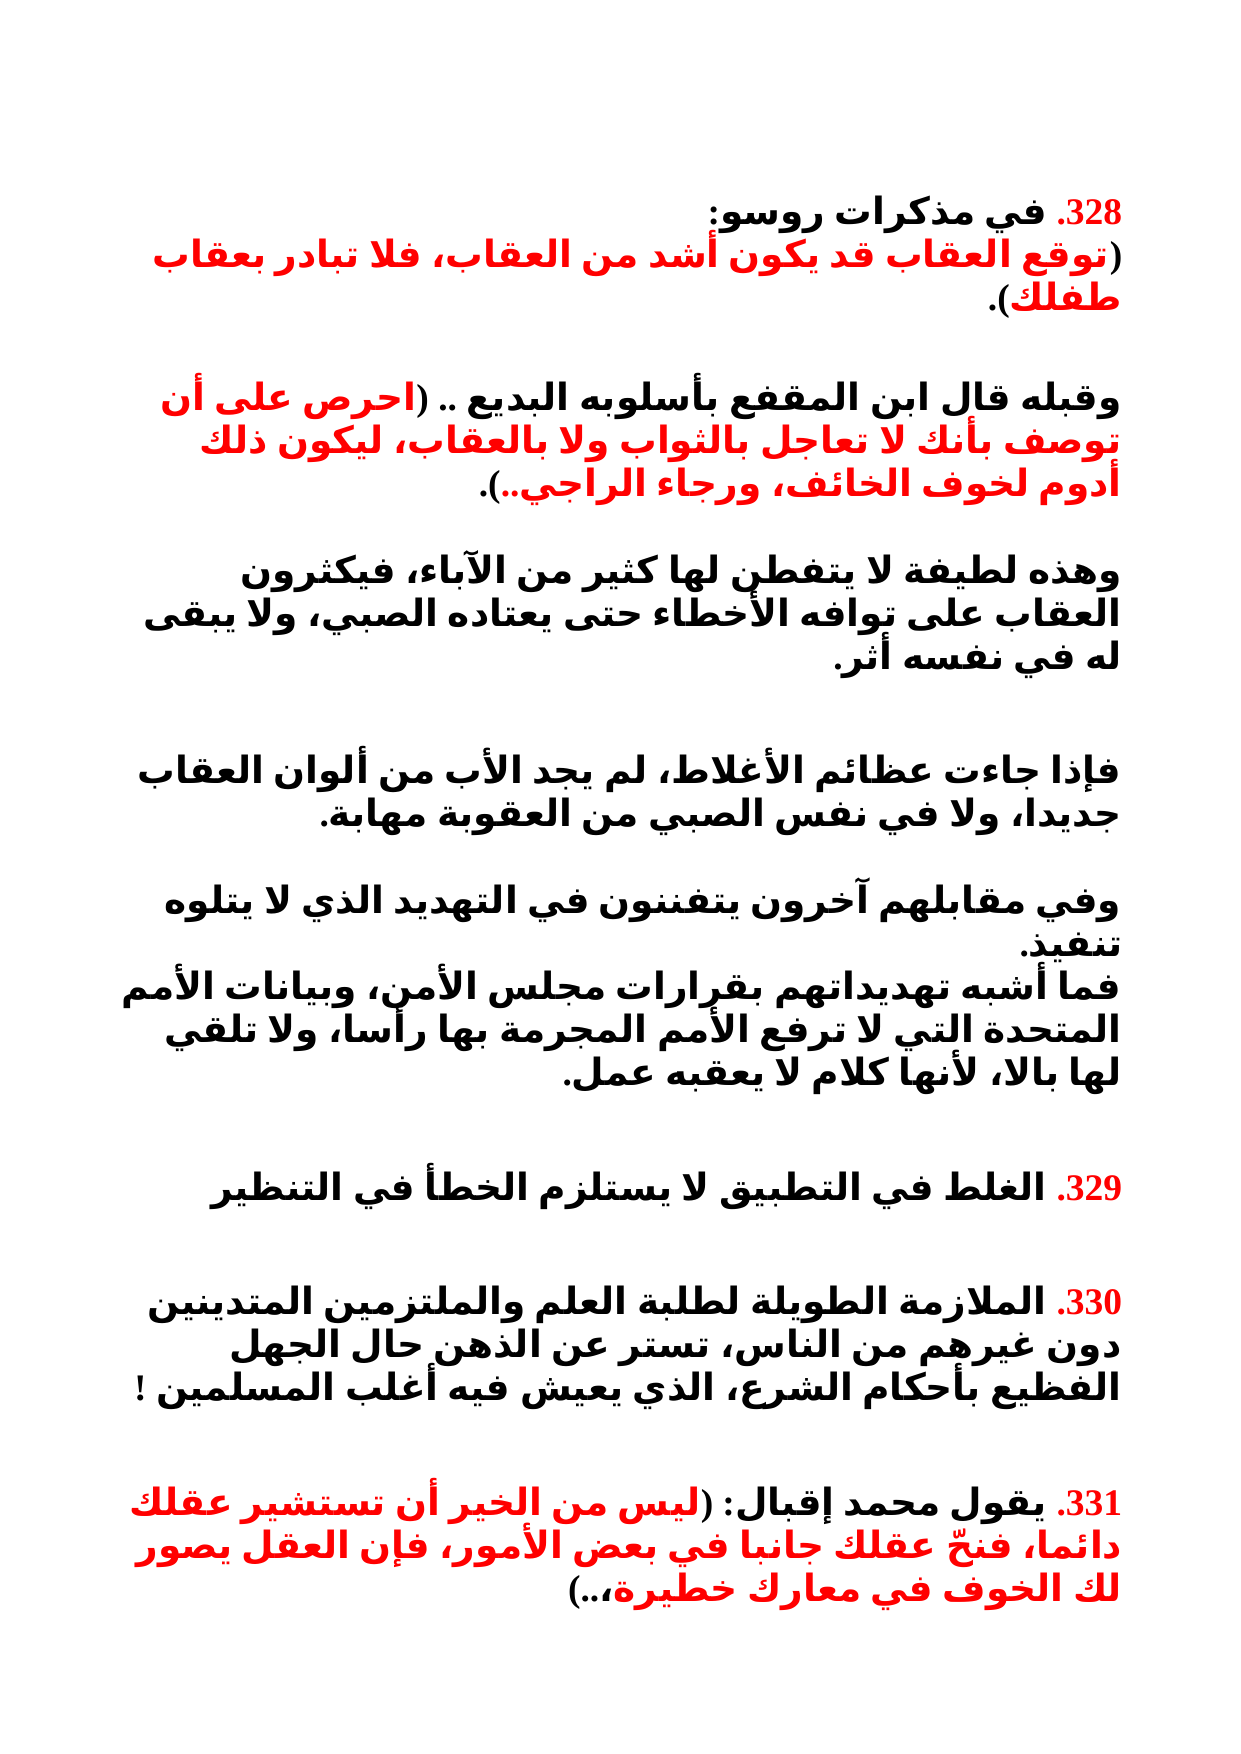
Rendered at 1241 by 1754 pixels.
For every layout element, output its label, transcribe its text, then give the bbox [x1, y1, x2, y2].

text وقبله قال ابن المقفع بأسلوبه البديع .. (احرص على أن توصف بأنك لا تعاجل بالثواب ولا بالعقاب، ليكون ذلك أدوم لخوف الخائف، ورجاء الراجي..). وهذه لطيفة لا يتفطن لها كثير من الآباء، فيكثرون العقاب على توافه الأخطاء حتى يعتاده الصبي، ولا يبقى له في نفسه أثر. [118, 376, 1122, 677]
text فإذا جاءت عظائم الأغلاط، لم يجد الأب من ألوان العقاب جديدا، ولا في نفس الصبي من العقوبة مهابة. وفي مقابلهم آخرون يتفننون في التهديد الذي لا يتلوه تنفيذ. فما أشبه تهديداتهم بقرارات مجلس الأمن، وبيانات الأمم المتحدة التي لا ترفع الأمم المجرمة بها رأسا، ولا تلقي لها بالا، لأنها كلام لا يعقبه عمل. [118, 749, 1122, 1094]
text 330. الملازمة الطويلة لطلبة العلم والملتزمين المتدينين دون غيرهم من الناس، تستر عن الذهن حال الجهل الفظيع بأحكام الشرع، الذي يعيش فيه أغلب المسلمين ! [118, 1279, 1122, 1409]
text 328. في مذكرات روسو: (توقع العقاب قد يكون أشد من العقاب، فلا تبادر بعقاب طفلك). [118, 189, 1122, 347]
text 331. يقول محمد إقبال: (ليس من الخير أن تستشير عقلك دائما، فنحّ عقلك جانبا في بعض الأمور، فإن العقل يصور لك الخوف في معارك خطيرة،..) [118, 1480, 1122, 1609]
text 329. الغلط في التطبيق لا يستلزم الخطأ في التنظير [118, 1165, 1122, 1208]
